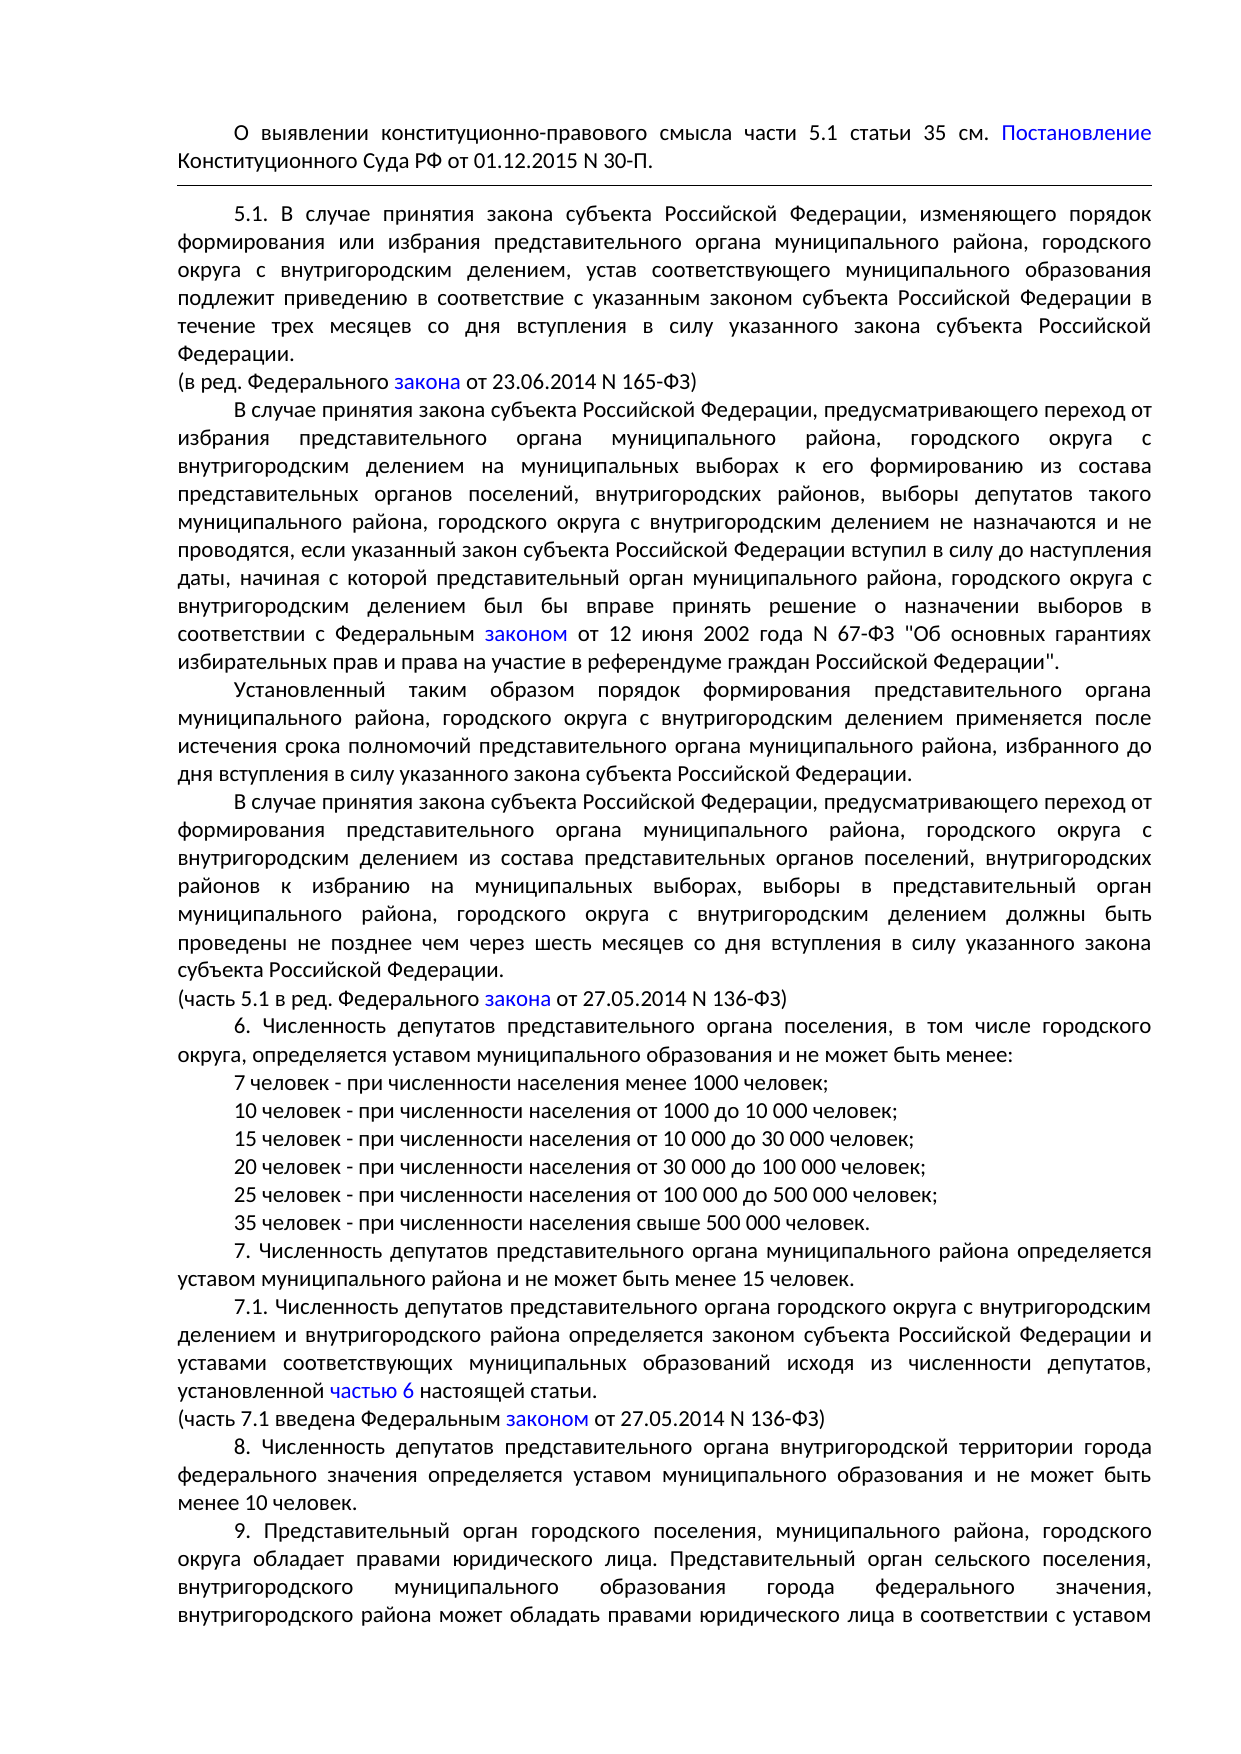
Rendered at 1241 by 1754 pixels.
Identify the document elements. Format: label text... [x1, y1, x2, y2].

text В случае принятия закона субъекта Российской Федерации, предусматривающего переход от формирования представительного органа муниципального района, городского округа с внутригородским делением из состава представительных органов поселений, внутригородских районов к избранию на муниципальных выборах, выборы в представительный орган муниципального района, городского округа с внутригородским делением должны быть проведены не позднее чем через шесть месяцев со дня вступления в силу указанного закона субъекта Российской Федерации. [177, 787, 1152, 984]
text 5.1. В случае принятия закона субъекта Российской Федерации, изменяющего порядок формирования или избрания представительного органа муниципального района, городского округа с внутригородским делением, устав соответствующего муниципального образования подлежит приведению в соответствие с указанным законом субъекта Российской Федерации в течение трех месяцев со дня вступления в силу указанного закона субъекта Российской Федерации. [177, 199, 1152, 367]
text 7. Численность депутатов представительного органа муниципального района определяется уставом муниципального района и не может быть менее 15 человек. [177, 1236, 1152, 1292]
text 15 человек - при численности населения от 10 000 до 30 000 человек; [177, 1124, 1152, 1152]
text 7.1. Численность депутатов представительного органа городского округа с внутригородским делением и внутригородского района определяется законом субъекта Российской Федерации и уставами соответствующих муниципальных образований исходя из численности депутатов, установленной частью 6 настоящей статьи. [177, 1292, 1152, 1404]
text 8. Численность депутатов представительного органа внутригородской территории города федерального значения определяется уставом муниципального образования и не может быть менее 10 человек. [177, 1432, 1152, 1516]
text О выявлении конституционно-правового смысла части 5.1 статьи 35 см. Постановление Конституционного Суда РФ от 01.12.2015 N 30-П. [177, 118, 1152, 174]
text Установленный таким образом порядок формирования представительного органа муниципального района, городского округа с внутригородским делением применяется после истечения срока полномочий представительного органа муниципального района, избранного до дня вступления в силу указанного закона субъекта Российской Федерации. [177, 675, 1152, 787]
text (в ред. Федерального закона от 23.06.2014 N 165-ФЗ) [177, 367, 1152, 395]
text 7 человек - при численности населения менее 1000 человек; [177, 1068, 1152, 1096]
text 20 человек - при численности населения от 30 000 до 100 000 человек; [177, 1152, 1152, 1180]
text 10 человек - при численности населения от 1000 до 10 000 человек; [177, 1096, 1152, 1124]
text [177, 1516, 1152, 1628]
text 6. Численность депутатов представительного органа поселения, в том числе городского округа, определяется уставом муниципального образования и не может быть менее: [177, 1012, 1152, 1068]
text (часть 7.1 введена Федеральным законом от 27.05.2014 N 136-ФЗ) [177, 1404, 1152, 1432]
text 25 человек - при численности населения от 100 000 до 500 000 человек; [177, 1180, 1152, 1208]
text (часть 5.1 в ред. Федерального закона от 27.05.2014 N 136-ФЗ) [177, 984, 1152, 1012]
text В случае принятия закона субъекта Российской Федерации, предусматривающего переход от избрания представительного органа муниципального района, городского округа с внутригородским делением на муниципальных выборах к его формированию из состава представительных органов поселений, внутригородских районов, выборы депутатов такого муниципального района, городского округа с внутригородским делением не назначаются и не проводятся, если указанный закон субъекта Российской Федерации вступил в силу до наступления даты, начиная с которой представительный орган муниципального района, городского округа с внутригородским делением был бы вправе принять решение о назначении выборов в соответствии с Федеральным законом от 12 июня 2002 года N 67-ФЗ "Об основных гарантиях избирательных прав и права на участие в референдуме граждан Российской Федерации". [177, 395, 1152, 675]
text 35 человек - при численности населения свыше 500 000 человек. [177, 1208, 1152, 1236]
